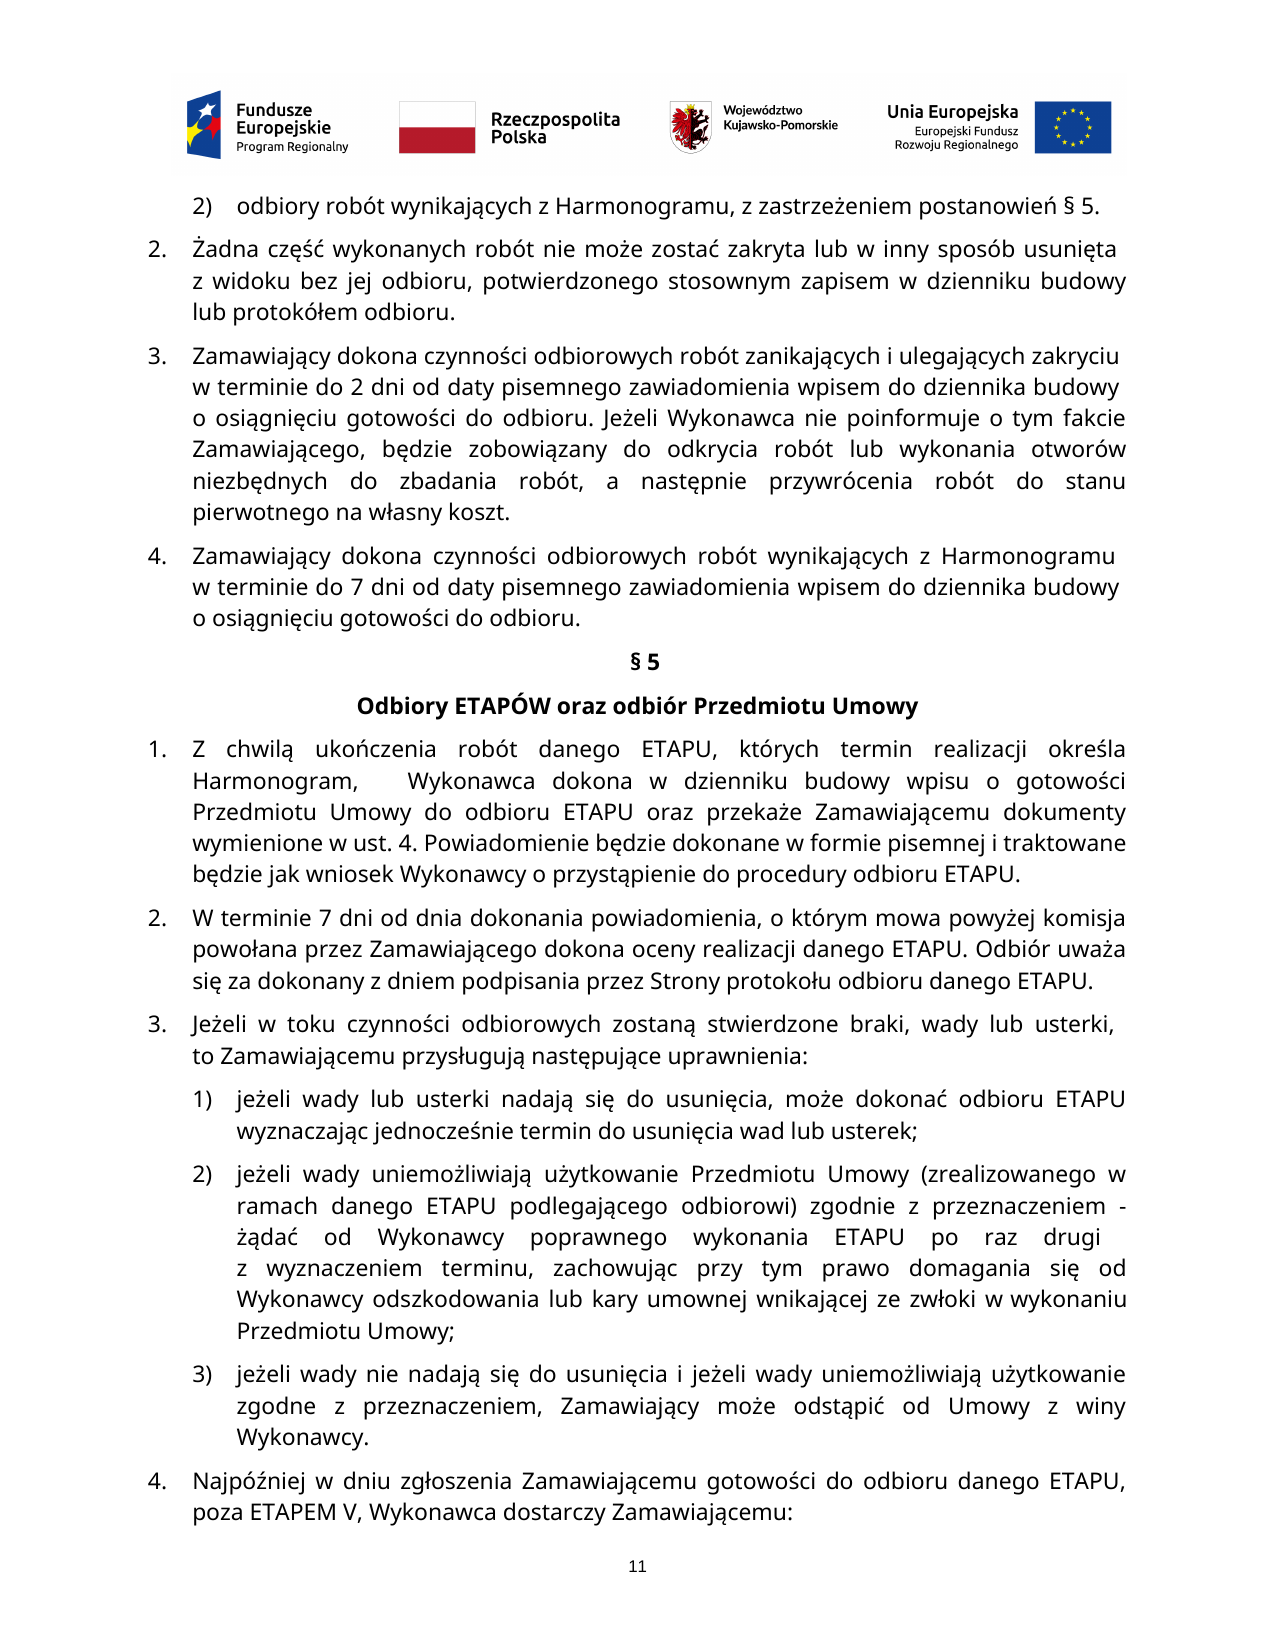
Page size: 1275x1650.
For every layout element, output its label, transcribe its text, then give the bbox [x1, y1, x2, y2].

text § 5 [162, 646, 1127, 677]
list Najpóźniej w dniu zgłoszenia Zamawiającemu gotowości do odbioru danego ETAPU, poza ETAPEM V, Wykonawca dostarczy Zamawiającemu: [148, 1464, 1127, 1527]
picture [170, 73, 1128, 176]
list jeżeli wady nie nadają się do usunięcia i jeżeli wady uniemożliwiają użytkowanie zgodne z przeznaczeniem, Zamawiający może odstąpić od Umowy z winy Wykonawcy. [192, 1358, 1127, 1452]
list jeżeli wady uniemożliwiają użytkowanie Przedmiotu Umowy (zrealizowanego w ramach danego ETAPU podlegającego odbiorowi) zgodnie z przeznaczeniem - żądać od Wykonawcy poprawnego wykonania ETAPU po raz drugi z wyznaczeniem terminu, zachowując przy tym prawo domagania się od Wykonawcy odszkodowania lub kary umownej wnikającej ze zwłoki w wykonaniu Przedmiotu Umowy; [192, 1158, 1127, 1346]
list Jeżeli w toku czynności odbiorowych zostaną stwierdzone braki, wady lub usterki, to Zamawiającemu przysługują następujące uprawnienia: [148, 1008, 1127, 1071]
list odbiory robót wynikających z Harmonogramu, z zastrzeżeniem postanowień § 5. [192, 189, 1127, 221]
list Zamawiający dokona czynności odbiorowych robót zanikających i ulegających zakryciu w terminie do 2 dni od daty pisemnego zawiadomienia wpisem do dziennika budowy o osiągnięciu gotowości do odbioru. Jeżeli Wykonawca nie poinformuje o tym fakcie Zamawiającego, będzie zobowiązany do odkrycia robót lub wykonania otworów niezbędnych do zbadania robót, a następnie przywrócenia robót do stanu pierwotnego na własny koszt. [148, 339, 1127, 527]
list Z chwilą ukończenia robót danego ETAPU, których termin realizacji określa Harmonogram, Wykonawca dokona w dzienniku budowy wpisu o gotowości Przedmiotu Umowy do odbioru ETAPU oraz przekaże Zamawiającemu dokumenty wymienione w ust. 4. Powiadomienie będzie dokonane w formie pisemnej i traktowane będzie jak wniosek Wykonawcy o przystąpienie do procedury odbioru ETAPU. [148, 733, 1127, 889]
list W terminie 7 dni od dnia dokonania powiadomienia, o którym mowa powyżej komisja powołana przez Zamawiającego dokona oceny realizacji danego ETAPU. Odbiór uważa się za dokonany z dniem podpisania przez Strony protokołu odbioru danego ETAPU. [148, 902, 1127, 996]
list Żadna część wykonanych robót nie może zostać zakryta lub w inny sposób usunięta z widoku bez jej odbioru, potwierdzonego stosownym zapisem w dzienniku budowy lub protokółem odbioru. [148, 233, 1127, 327]
text Odbiory ETAPÓW oraz odbiór Przedmiotu Umowy [148, 689, 1127, 721]
list Zamawiający dokona czynności odbiorowych robót wynikających z Harmonogramu w terminie do 7 dni od daty pisemnego zawiadomienia wpisem do dziennika budowy o osiągnięciu gotowości do odbioru. [148, 539, 1127, 633]
list jeżeli wady lub usterki nadają się do usunięcia, może dokonać odbioru ETAPU wyznaczając jednocześnie termin do usunięcia wad lub usterek; [192, 1083, 1127, 1146]
